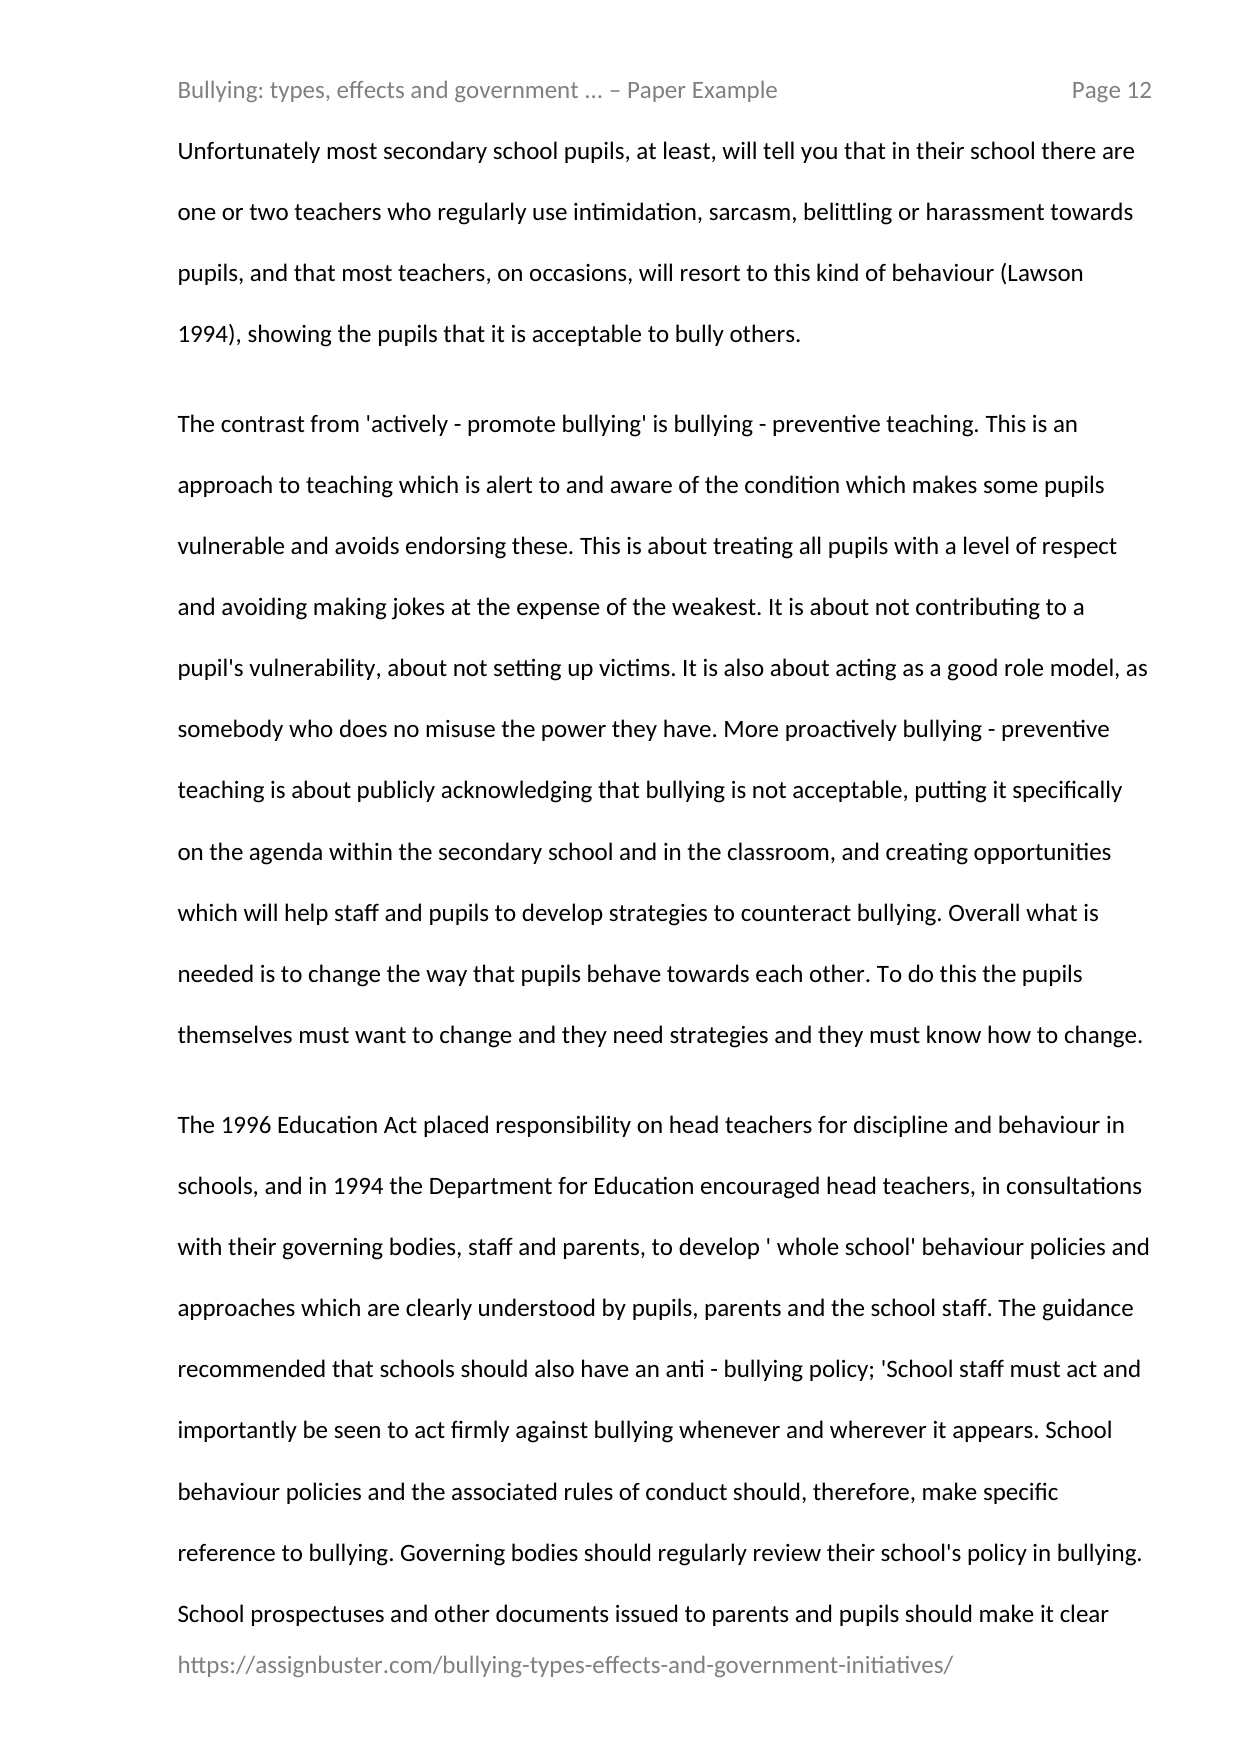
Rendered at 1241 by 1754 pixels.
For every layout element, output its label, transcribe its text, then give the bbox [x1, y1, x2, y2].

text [177, 1109, 1152, 1628]
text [177, 135, 1152, 348]
text The contrast from 'actively - promote bullying' is bullying - preventive teaching. This is an approach to teaching which is alert to and aware of the condition which makes some pupils vulnerable and avoids endorsing these. This is about treating all pupils with a level of respect and avoiding making jokes at the expense of the weakest. It is about not contributing to a pupil's vulnerability, about not setting up victims. It is also about acting as a good role model, as somebody who does no misuse the power they have. More proactively bullying - preventive teaching is about publicly acknowledging that bullying is not acceptable, putting it specifically on the agenda within the secondary school and in the classroom, and creating opportunities which will help staff and pupils to develop strategies to counteract bullying. Overall what is needed is to change the way that pupils behave towards each other. To do this the pupils themselves must want to change and they need strategies and they must know how to change. [177, 408, 1152, 1049]
